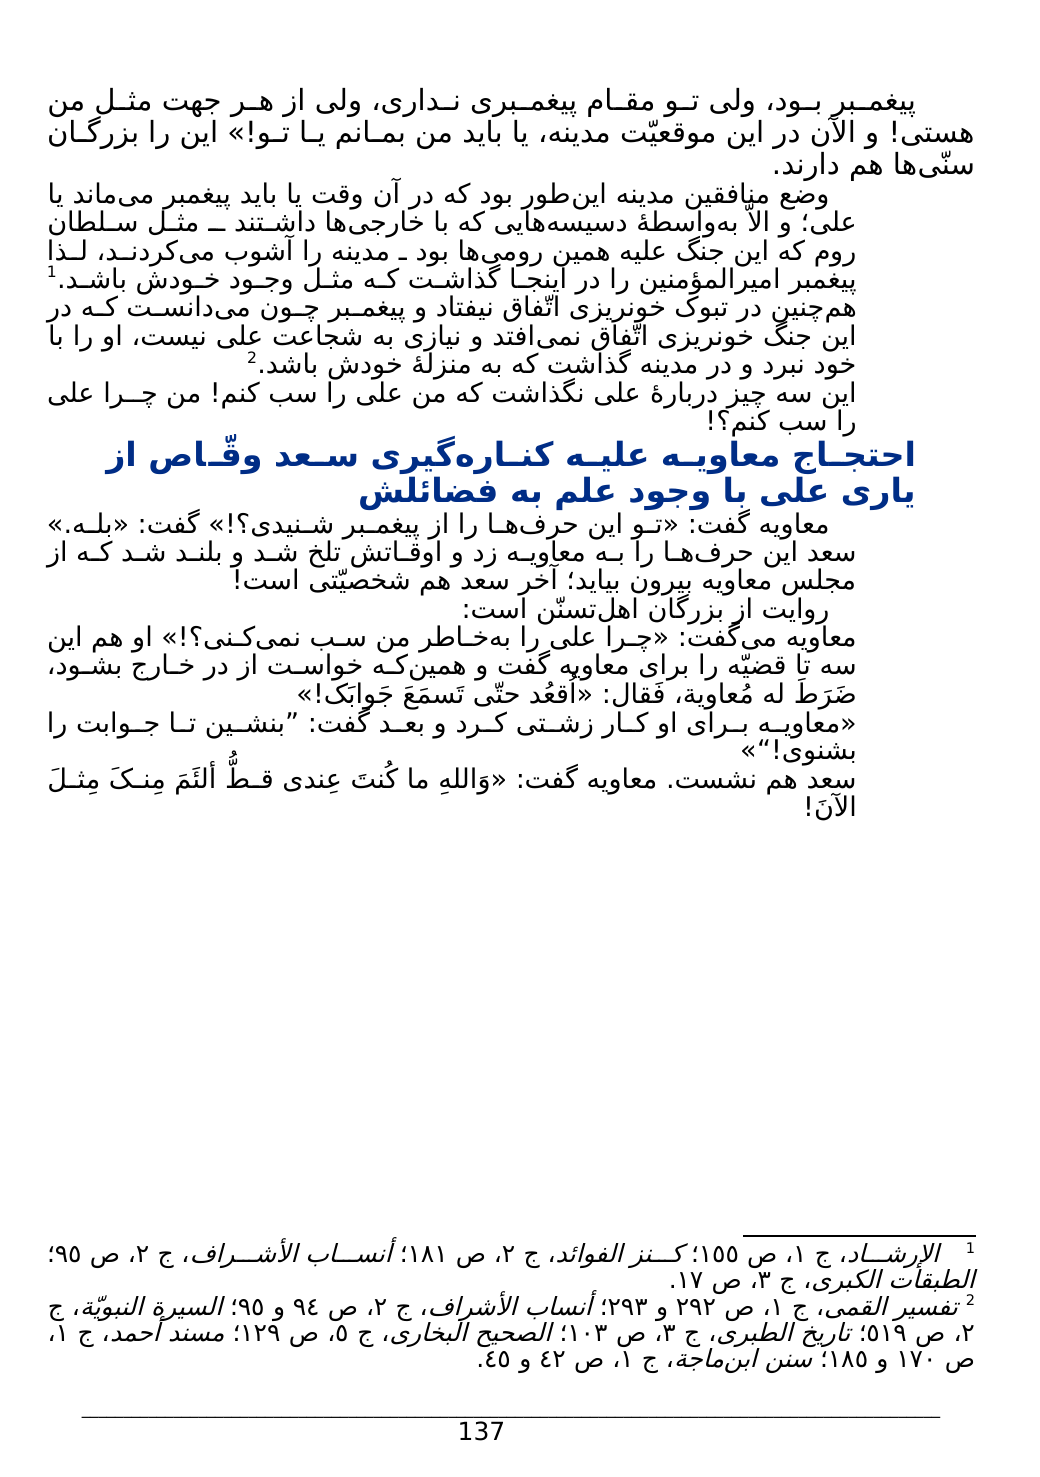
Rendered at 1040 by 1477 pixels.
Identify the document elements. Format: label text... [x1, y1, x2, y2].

text روایت از بزرگان اهل‌تسنّن است: [47, 596, 857, 624]
text معاویه می‌گفت: «چرا علی را به‌خاطر من سب نمی‌کنی؟!» او هم این سه تا قضیّه را برای معاویه گفت و همین‌که خواست از در خارج بشود، ضَرَطَ له مُعاویة، فَقال: «اُقعُد حتّی تَسمَعَ جَوابَک!» [47, 624, 857, 709]
text پیغمبر بود، ولی تو مقام پیغمبری نداری، ولی از هر جهت مثل من هستی! و الآن در این موقعیّت مدینه، یا باید من بمانم یا تو!» این را بزرگان سنّی‌ها هم دارند. [47, 84, 975, 181]
subtitle احتجاج معاویه علیه کناره‌گیری سعد وقّاص از یاری علی با وجود علم به فضائلش [106, 437, 916, 511]
text معاویه گفت: «تو این حرف‌ها را از پیغمبر شنیدی؟!» گفت: «بله.» سعد این حرف‌ها را به معاویه زد و اوقاتش تلخ شد و بلند شد که از مجلس معاویه بیرون بیاید؛ آخر سعد هم شخصیّتی است! [47, 511, 857, 596]
text سعد هم نشست. معاویه گفت: «وَاللهِ ما کُنتَ عِندی قطُّ ألئَمَ مِنکَ مِثلَ الآنَ! [47, 766, 857, 823]
text وضع منافقین مدینه این‌طور بود که در آن وقت یا باید پیغمبر می‌ماند یا علی؛ و الاّ به‌واسطۀ دسیسه‌هایی که با خارجی‌ها داشتند ـ مثل سلطان روم که این جنگ علیه همین رومی‌ها بود ـ مدینه را آشوب می‌کردند، لذا پیغمبر امیرالمؤمنین را در اینجا گذاشت که مثل وجود خودش باشد. هم‌چنین در تبوک خونریزی اتّفاق نیفتاد و پیغمبر چون می‌دانست که در این جنگ خونریزی اتّفاق نمی‌افتد و نیازی به شجاعت علی نیست، او را با خود نبرد و در مدینه گذاشت که به منزلۀ خودش باشد. [47, 181, 857, 380]
text این سه چیز دربارۀ علی نگذاشت که من علی را سب کنم! من چرا علی را سب کنم؟! [47, 380, 857, 437]
text «معاویه برای او کار زشتی کرد و بعد گفت: ”بنشین تا جوابت را بشنوی!“» [47, 709, 857, 766]
